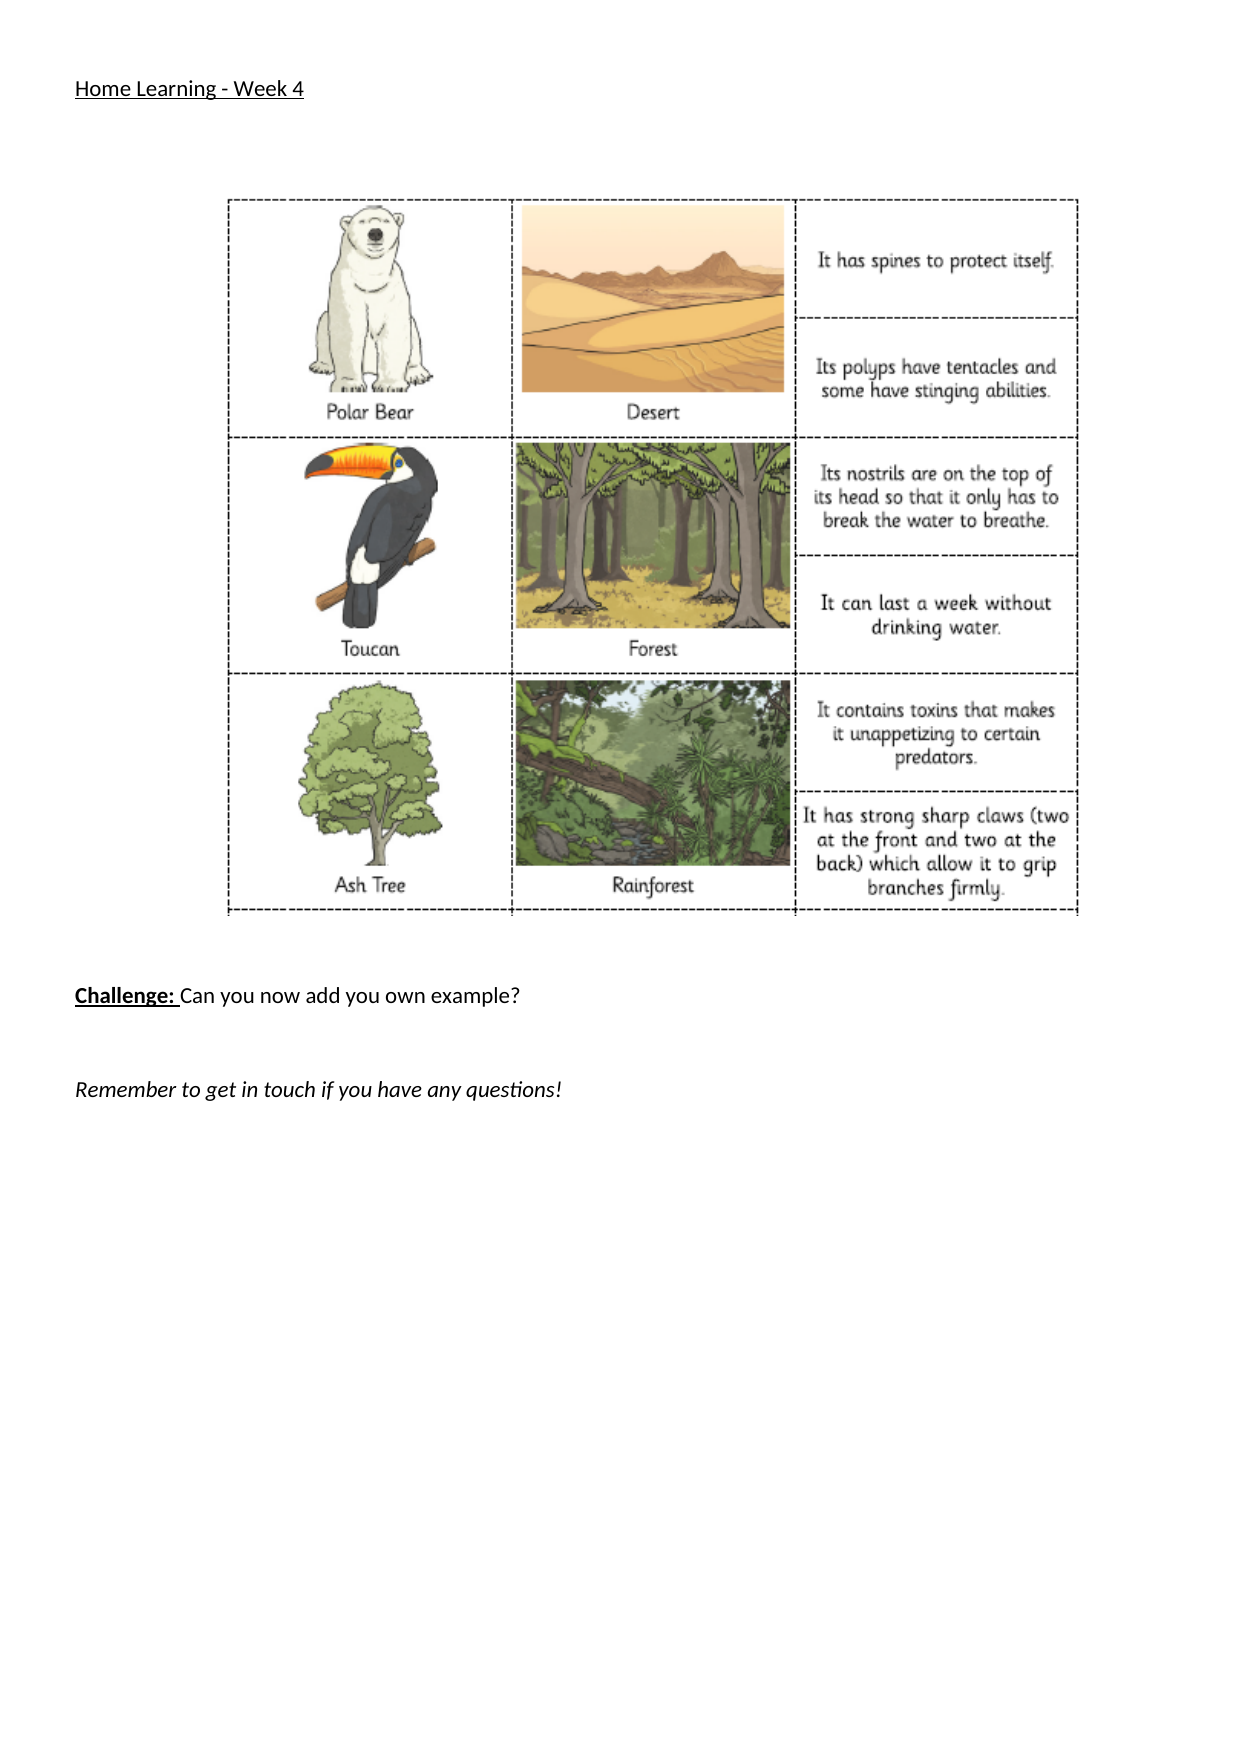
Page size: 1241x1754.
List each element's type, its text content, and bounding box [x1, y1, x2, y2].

picture [225, 195, 1083, 916]
text Remember to get in touch if you have any questions! [75, 1075, 1165, 1103]
text Challenge: Can you now add you own example? [75, 981, 1165, 1009]
